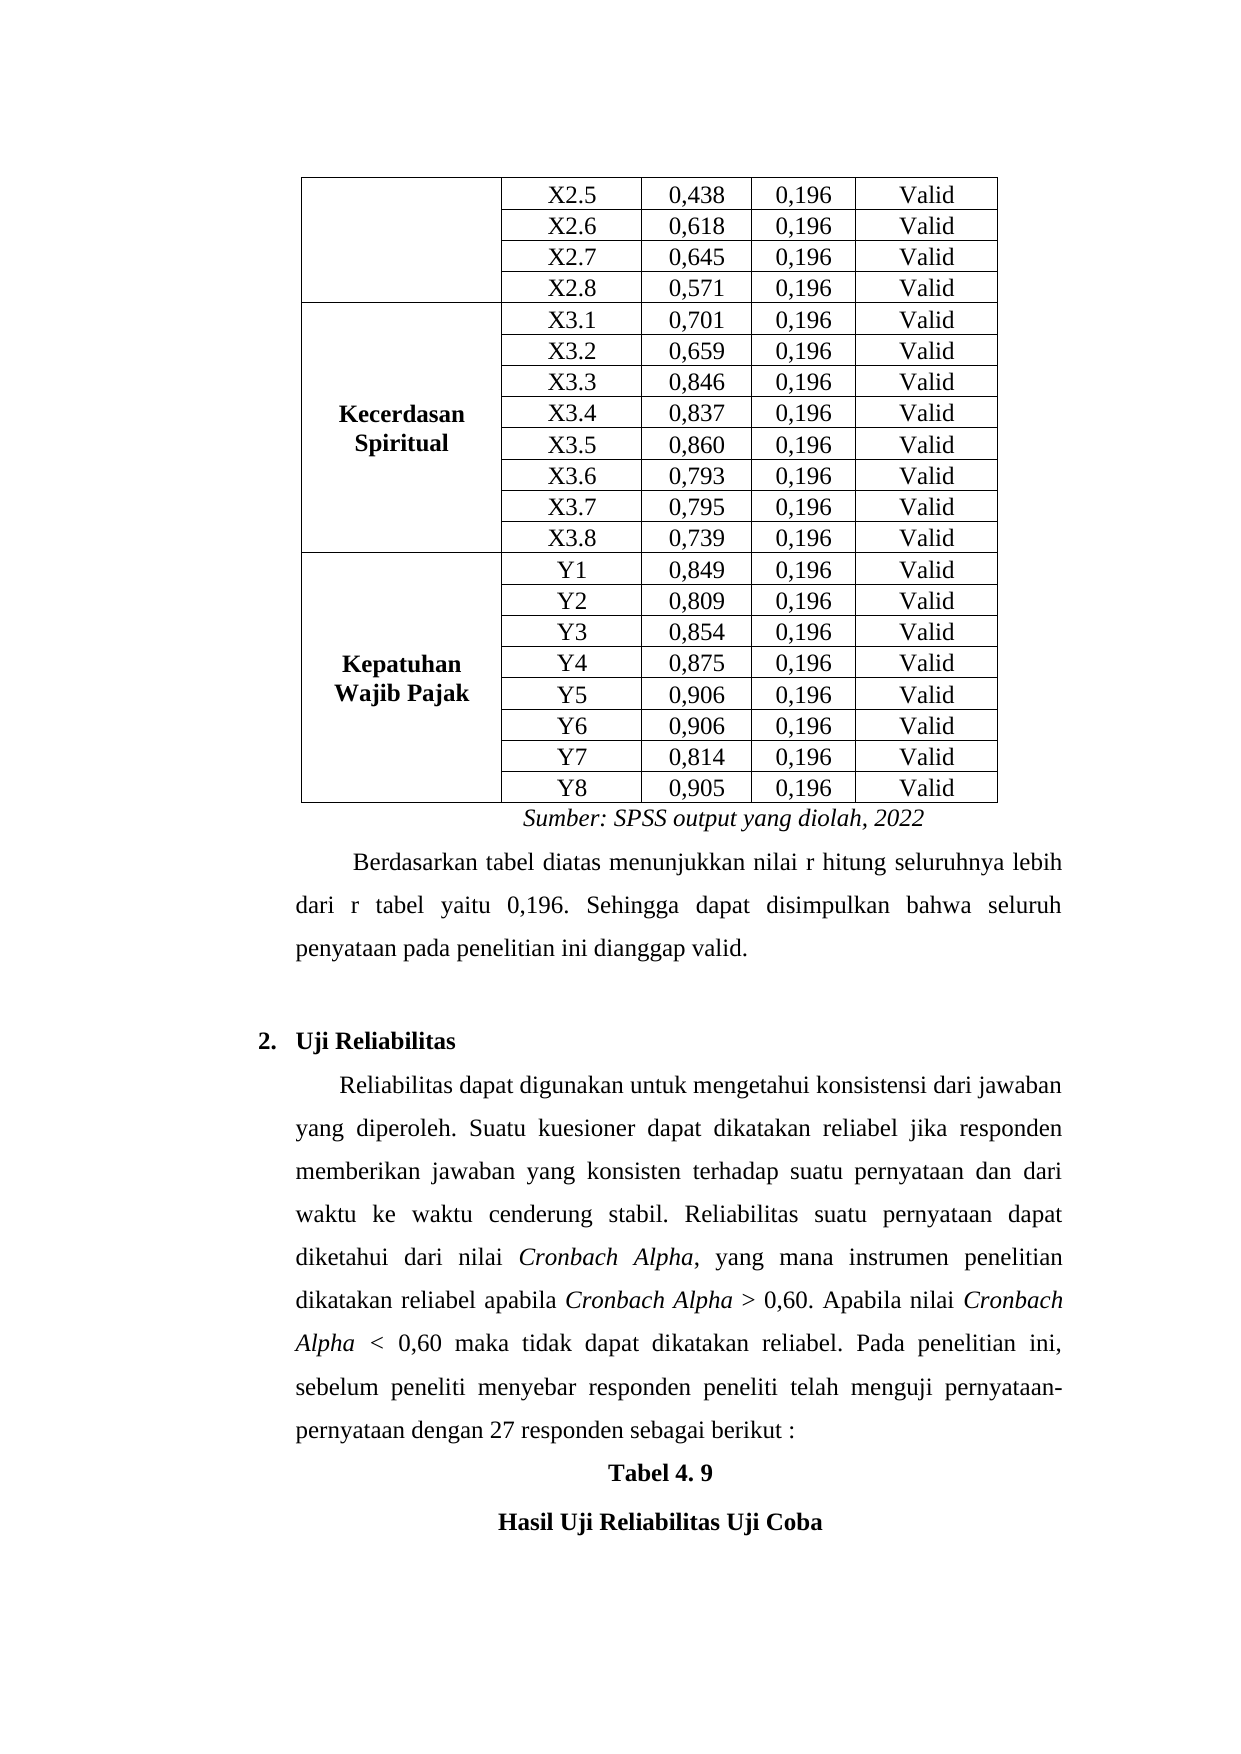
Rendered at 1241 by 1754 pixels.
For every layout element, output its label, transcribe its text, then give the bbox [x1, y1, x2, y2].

table_cell Valid [856, 522, 997, 552]
table_cell Y2 [502, 585, 641, 615]
table_cell 0,196 [752, 178, 855, 208]
table_cell X3.5 [502, 428, 641, 458]
table_cell 0,196 [752, 491, 855, 521]
table_cell Valid [856, 460, 997, 490]
table_cell 0,854 [642, 616, 751, 646]
table_cell 0,196 [752, 522, 855, 552]
table_cell 0,196 [752, 335, 855, 365]
table_cell Valid [856, 428, 997, 458]
list Reliabilitas dapat digunakan untuk mengetahui konsistensi dari jawaban yang diperoleh. Suatu kuesioner dapat dikatakan reliabel jika responden memberikan jawaban yang konsisten terhadap suatu pernyataan dan dari waktu ke waktu cenderung stabil. Reliabilitas suatu pernyataan dapat diketahui dari nilai Cronbach Alpha, yang mana instrumen penelitian dikatakan reliabel apabila Cronbach Alpha > 0,60. Apabila nilai Cronbach Alpha < 0,60 maka tidak dapat dikatakan reliabel. Pada penelitian ini, sebelum peneliti menyebar responden peneliti telah menguji pernyataan-pernyataan dengan 27 responden sebagai berikut : [295, 1070, 1063, 1443]
table_cell Y1 [502, 553, 641, 583]
table_cell 0,196 [752, 585, 855, 615]
table_cell X3.2 [502, 335, 641, 365]
table_cell 0,795 [642, 491, 751, 521]
table_cell 0,846 [642, 366, 751, 396]
table_cell Valid [856, 272, 997, 302]
list Berdasarkan tabel diatas menunjukkan nilai r hitung seluruhnya lebih dari r tabel yaitu 0,196. Sehingga dapat disimpulkan bahwa seluruh penyataan pada penelitian ini dianggap valid. [295, 847, 1063, 962]
table_cell X2.8 [502, 272, 641, 302]
table_cell 0,701 [642, 303, 751, 333]
table_cell 0,196 [752, 616, 855, 646]
table_cell X3.1 [502, 303, 641, 333]
list Uji Reliabilitas [258, 1026, 1063, 1055]
table_cell 0,196 [752, 303, 855, 333]
table_cell Valid [856, 553, 997, 583]
table_cell 0,739 [642, 522, 751, 552]
text Hasil Uji Reliabilitas Uji Coba [258, 1507, 1063, 1536]
table_cell Valid [856, 678, 997, 708]
table_cell X2.6 [502, 210, 641, 240]
table_cell Valid [856, 303, 997, 333]
table_cell 0,906 [642, 710, 751, 740]
table_cell 0,438 [642, 178, 751, 208]
table_cell Valid [856, 178, 997, 208]
table_cell 0,849 [642, 553, 751, 583]
table_cell 0,793 [642, 460, 751, 490]
table_cell 0,196 [752, 272, 855, 302]
table_cell Y8 [502, 772, 641, 802]
table_cell 0,196 [752, 772, 855, 802]
table_cell Valid [856, 647, 997, 677]
table_cell Valid [856, 585, 997, 615]
table_cell 0,196 [752, 553, 855, 583]
table_cell Valid [856, 491, 997, 521]
list Sumber: SPSS output yang diolah, 2022 [384, 803, 1063, 832]
table_cell Valid [856, 741, 997, 771]
table_cell 0,618 [642, 210, 751, 240]
table_cell Y5 [502, 678, 641, 708]
table_cell 0,196 [752, 397, 855, 427]
table_cell X3.8 [502, 522, 641, 552]
table_cell Valid [856, 710, 997, 740]
table_cell Y7 [502, 741, 641, 771]
table_cell Valid [856, 241, 997, 271]
table_cell 0,196 [752, 741, 855, 771]
table_cell 0,875 [642, 647, 751, 677]
table_cell X3.3 [502, 366, 641, 396]
table_cell 0,196 [752, 710, 855, 740]
table_cell Valid [856, 210, 997, 240]
table_cell Y4 [502, 647, 641, 677]
table_cell Y3 [502, 616, 641, 646]
table_cell 0,571 [642, 272, 751, 302]
table_cell 0,814 [642, 741, 751, 771]
table_cell 0,906 [642, 678, 751, 708]
table_cell 0,196 [752, 647, 855, 677]
table_cell 0,196 [752, 460, 855, 490]
table_cell 0,809 [642, 585, 751, 615]
table_cell X3.7 [502, 491, 641, 521]
table_cell X2.7 [502, 241, 641, 271]
table_cell 0,196 [752, 678, 855, 708]
table_cell Valid [856, 335, 997, 365]
table_cell 0,196 [752, 241, 855, 271]
table_cell Valid [856, 772, 997, 802]
table_cell Valid [856, 616, 997, 646]
table_cell Valid [856, 366, 997, 396]
table_cell 0,196 [752, 210, 855, 240]
table_cell 0,196 [752, 366, 855, 396]
table_cell 0,659 [642, 335, 751, 365]
table_cell 0,860 [642, 428, 751, 458]
table_cell Y6 [502, 710, 641, 740]
table_cell 0,905 [642, 772, 751, 802]
table_cell 0,645 [642, 241, 751, 271]
table_cell X3.4 [502, 397, 641, 427]
table_cell Kecerdasan Spiritual [302, 303, 501, 552]
table_cell Valid [856, 397, 997, 427]
table_cell X2.5 [502, 178, 641, 208]
table_cell 0,196 [752, 428, 855, 458]
table_cell X3.6 [502, 460, 641, 490]
table_cell Kepatuhan Wajib Pajak [302, 553, 501, 802]
table_cell 0,837 [642, 397, 751, 427]
text Tabel 4. 9 [258, 1458, 1063, 1487]
